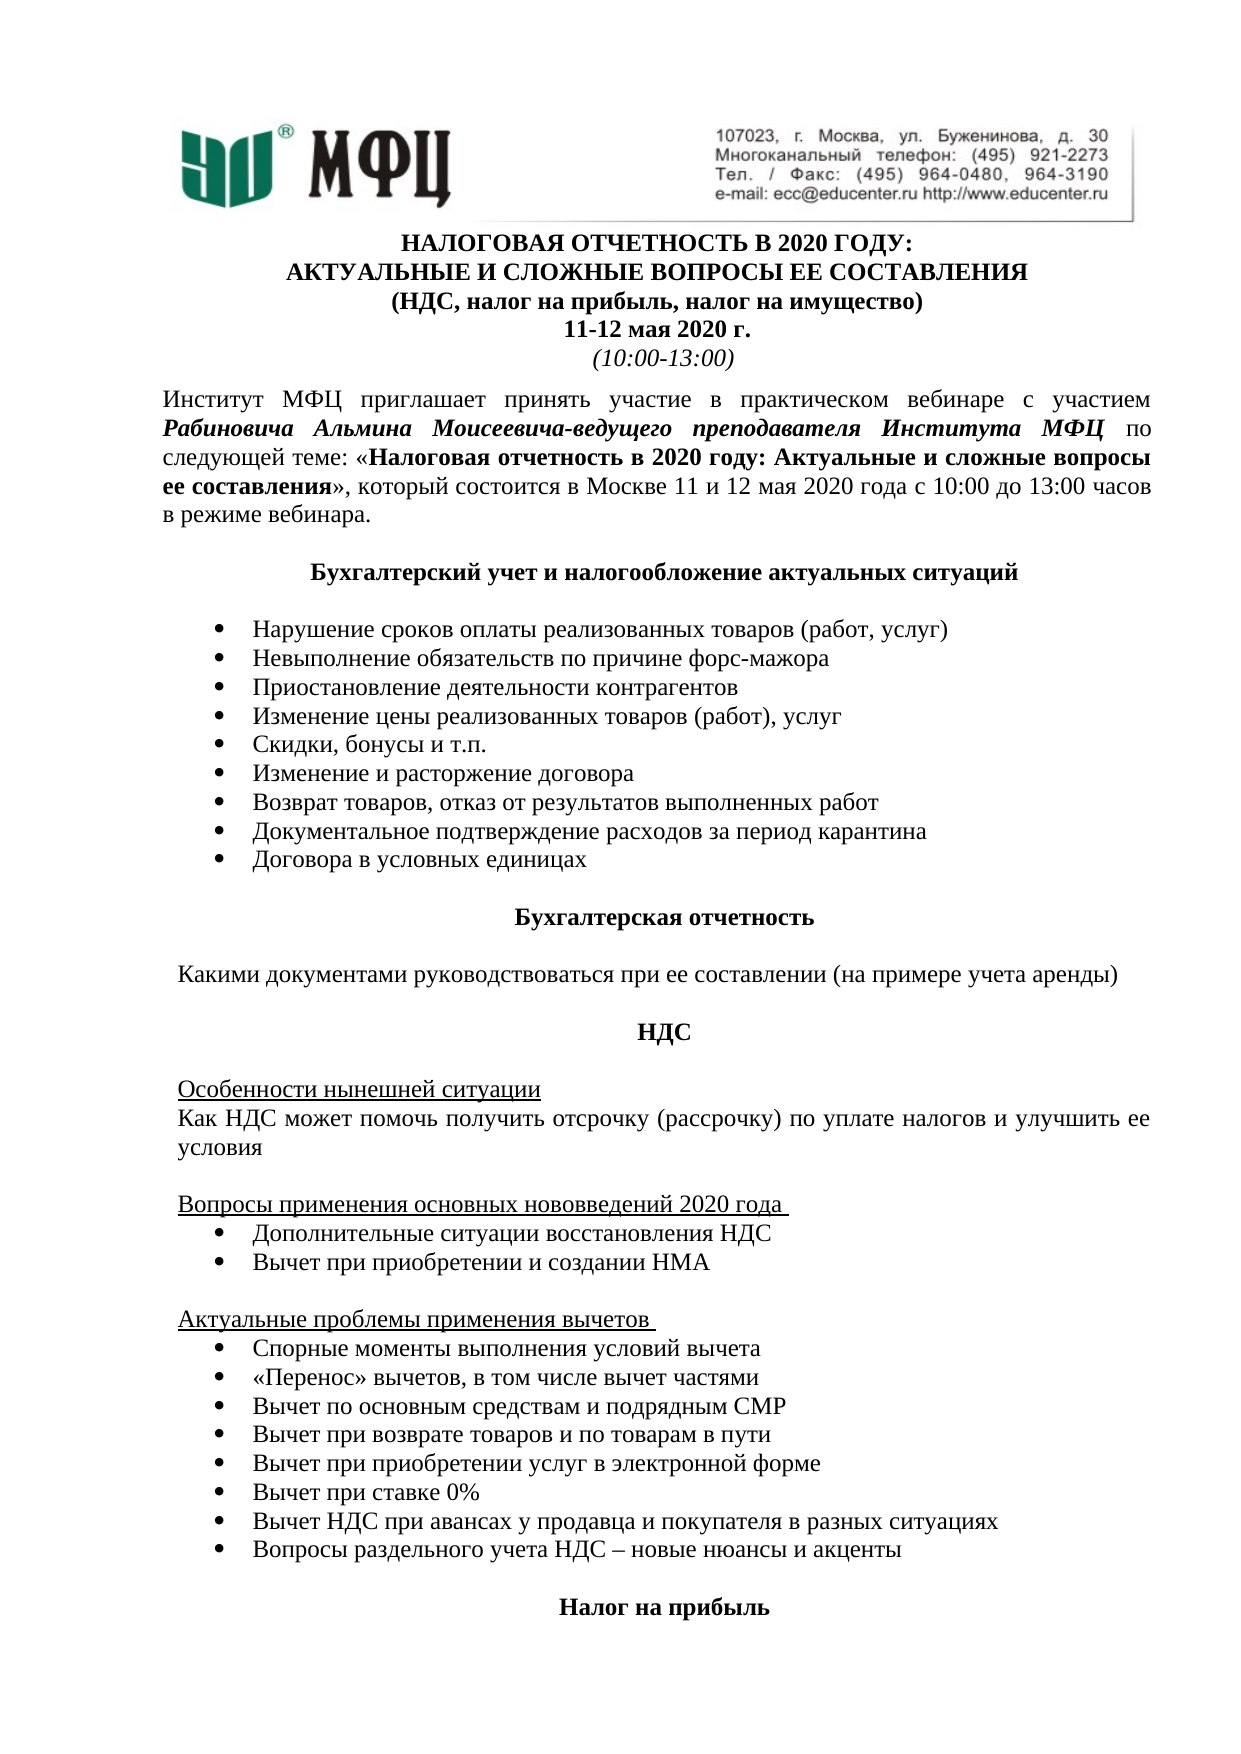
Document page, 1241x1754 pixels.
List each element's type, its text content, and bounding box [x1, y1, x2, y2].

list «Перенос» вычетов, в том числе вычет частями [215, 1362, 1152, 1391]
text (10:00-13:00) [177, 343, 1152, 372]
text Особенности нынешней ситуации [177, 1074, 1152, 1103]
text АКТУАЛЬНЫЕ И СЛОЖНЫЕ ВОПРОСЫ ЕЕ СОСТАВЛЕНИЯ [162, 257, 1152, 286]
list Дополнительные ситуации восстановления НДС [215, 1218, 1152, 1247]
text Актуальные проблемы применения вычетов [177, 1304, 1152, 1333]
list Возврат товаров, отказ от результатов выполненных работ [215, 787, 1152, 816]
list Вычет при приобретении и создании НМА [215, 1247, 1152, 1276]
list Вычет при возврате товаров и по товарам в пути [215, 1419, 1152, 1448]
list Нарушение сроков оплаты реализованных товаров (работ, услуг) [215, 614, 1152, 643]
text 11-12 мая 2020 г. [162, 314, 1152, 343]
list Изменение цены реализованных товаров (работ), услуг [215, 701, 1152, 729]
list Вычет по основным средствам и подрядным СМР [215, 1391, 1152, 1419]
text Как НДС может помочь получить отсрочку (рассрочку) по уплате налогов и улучшить ее условия [177, 1103, 1152, 1161]
list Изменение и расторжение договора [215, 758, 1152, 787]
text Бухгалтерский учет и налогообложение актуальных ситуаций [177, 557, 1152, 586]
text НАЛОГОВАЯ ОТЧЕТНОСТЬ В 2020 ГОДУ: [162, 228, 1152, 257]
list Приостановление деятельности контрагентов [215, 672, 1152, 701]
list Документальное подтверждение расходов за период карантина [215, 816, 1152, 844]
text Налог на прибыль [177, 1592, 1152, 1621]
list Спорные моменты выполнения условий вычета [215, 1333, 1152, 1362]
list Невыполнение обязательств по причине форс-мажора [215, 643, 1152, 672]
text Вопросы применения основных нововведений 2020 года [177, 1189, 1152, 1218]
list Вычет при приобретении услуг в электронной форме [215, 1448, 1152, 1477]
list Вопросы раздельного учета НДС – новые нюансы и акценты [215, 1534, 1152, 1563]
text НДС [177, 1017, 1152, 1046]
list Вычет НДС при авансах у продавца и покупателя в разных ситуациях [215, 1506, 1152, 1534]
list Вычет при ставке 0% [215, 1477, 1152, 1506]
picture [169, 118, 1145, 229]
list Договора в условных единицах [215, 844, 1152, 873]
text (НДС, налог на прибыль, налог на имущество) [162, 286, 1152, 314]
list Скидки, бонусы и т.п. [215, 729, 1152, 758]
text Какими документами руководствоваться при ее составлении (на примере учета аренды) [177, 959, 1152, 988]
text Институт МФЦ приглашает принять участие в практическом вебинаре с участием Рабиновича Альмина Моисеевича-ведущего преподавателя Института МФЦ по следующей теме: «Налоговая отчетность в 2020 году: Актуальные и сложные вопросы ее составления», который состоится в Москве 11 и 12 мая 2020 года с 10:00 до 13:00 часов в режиме вебинара. [162, 413, 1152, 528]
text Бухгалтерская отчетность [177, 902, 1152, 931]
